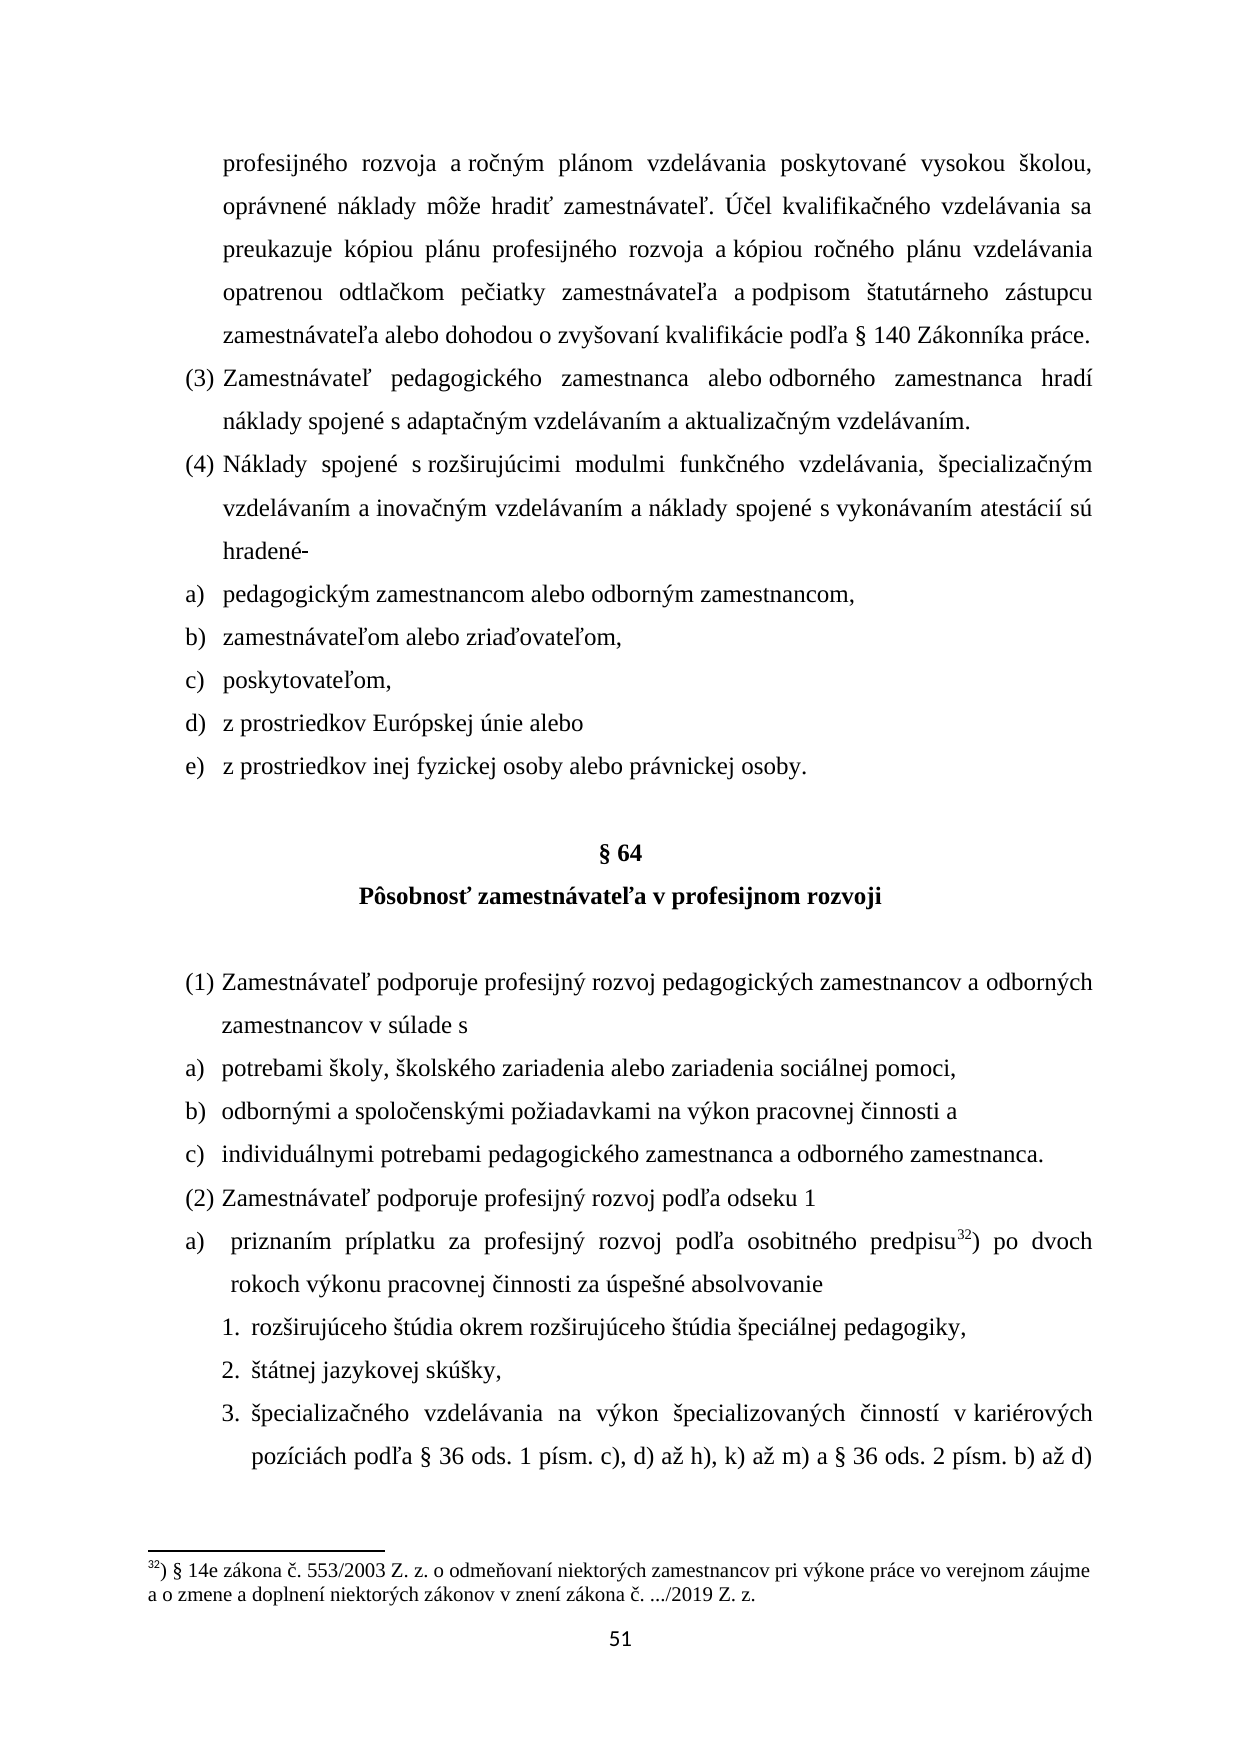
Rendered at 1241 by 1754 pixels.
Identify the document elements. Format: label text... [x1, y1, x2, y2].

list Zamestnávateľ podporuje profesijný rozvoj pedagogických zamestnancov a odborných zamestnancov v súlade s [185, 967, 1093, 1039]
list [221, 1398, 1093, 1470]
subtitle § 64 [148, 838, 1093, 866]
list potrebami školy, školského zariadenia alebo zariadenia sociálnej pomoci, [185, 1053, 1093, 1082]
list Zamestnávateľ pedagogického zamestnanca alebo odborného zamestnanca hradí náklady spojené s adaptačným vzdelávaním a aktualizačným vzdelávaním. [185, 363, 1093, 435]
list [185, 148, 1093, 349]
list štátnej jazykovej skúšky, [221, 1355, 1093, 1384]
list individuálnymi potrebami pedagogického zamestnanca a odborného zamestnanca. [185, 1139, 1093, 1168]
list poskytovateľom, [185, 665, 1093, 694]
list Náklady spojené s rozširujúcimi modulmi funkčného vzdelávania, špecializačným vzdelávaním a inovačným vzdelávaním a náklady spojené s vykonávaním atestácií sú hradené [185, 449, 1093, 564]
list z prostriedkov Európskej únie alebo [185, 708, 1093, 737]
list z prostriedkov inej fyzickej osoby alebo právnickej osoby. [185, 751, 1093, 780]
list rozširujúceho štúdia okrem rozširujúceho štúdia špeciálnej pedagogiky, [221, 1312, 1093, 1341]
list Zamestnávateľ podporuje profesijný rozvoj podľa odseku 1 [185, 1183, 1093, 1211]
list priznaním príplatku za profesijný rozvoj podľa osobitného predpisu) po dvoch rokoch výkonu pracovnej činnosti za úspešné absolvovanie [185, 1226, 1093, 1298]
subtitle Pôsobnosť zamestnávateľa v profesijnom rozvoji [148, 881, 1093, 909]
list odbornými a spoločenskými požiadavkami na výkon pracovnej činnosti a [185, 1096, 1093, 1125]
list zamestnávateľom alebo zriaďovateľom, [185, 622, 1093, 651]
list pedagogickým zamestnancom alebo odborným zamestnancom, [185, 579, 1093, 608]
